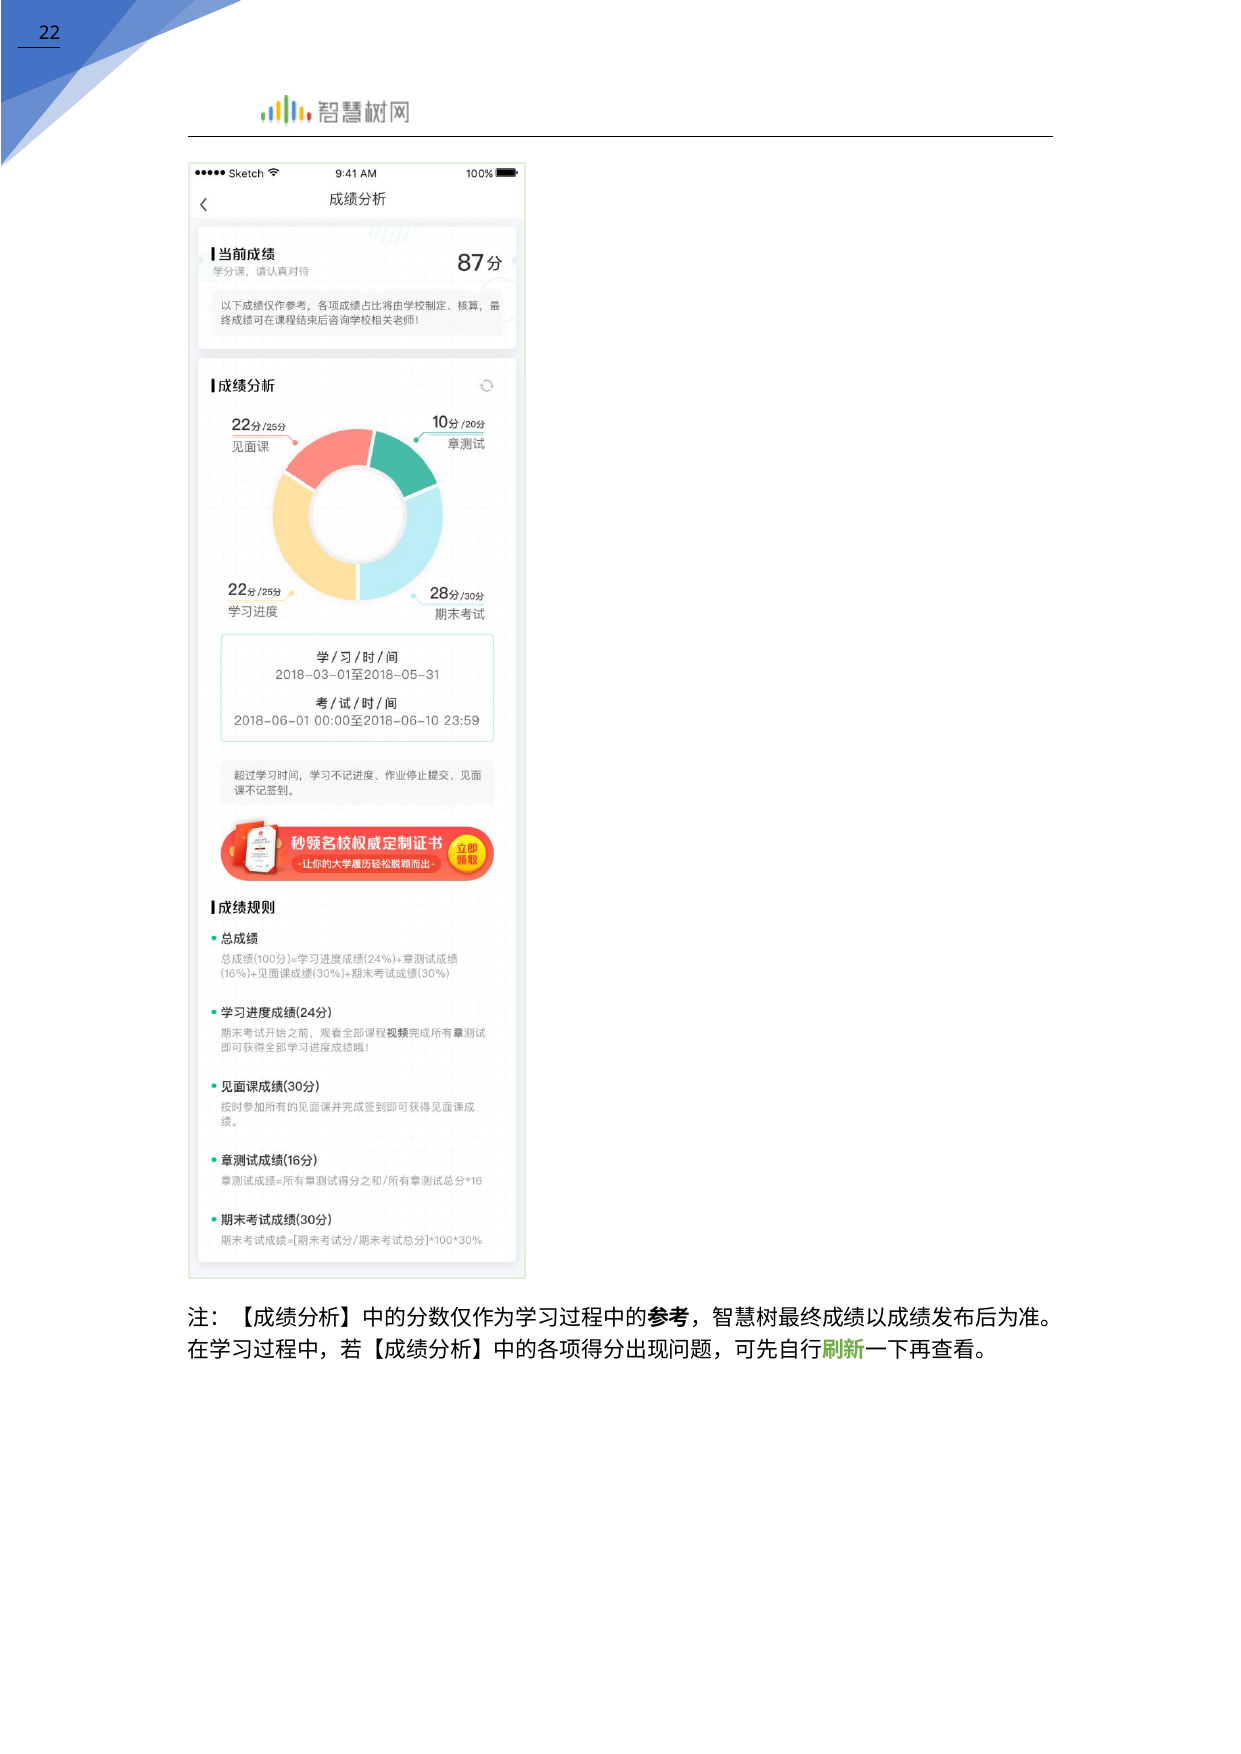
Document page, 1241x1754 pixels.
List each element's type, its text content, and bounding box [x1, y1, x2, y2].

picture [1, 0, 243, 168]
text 在学习过程中，若【成绩分析】中的各项得分出现问题，可先自行刷新一下再查看。 [187, 1332, 1053, 1364]
text 注：【成绩分析】中的分数仅作为学习过程中的参考，智慧树最终成绩以成绩发布后为准。 [187, 1299, 1053, 1332]
picture [250, 88, 417, 134]
picture [190, 164, 524, 1277]
